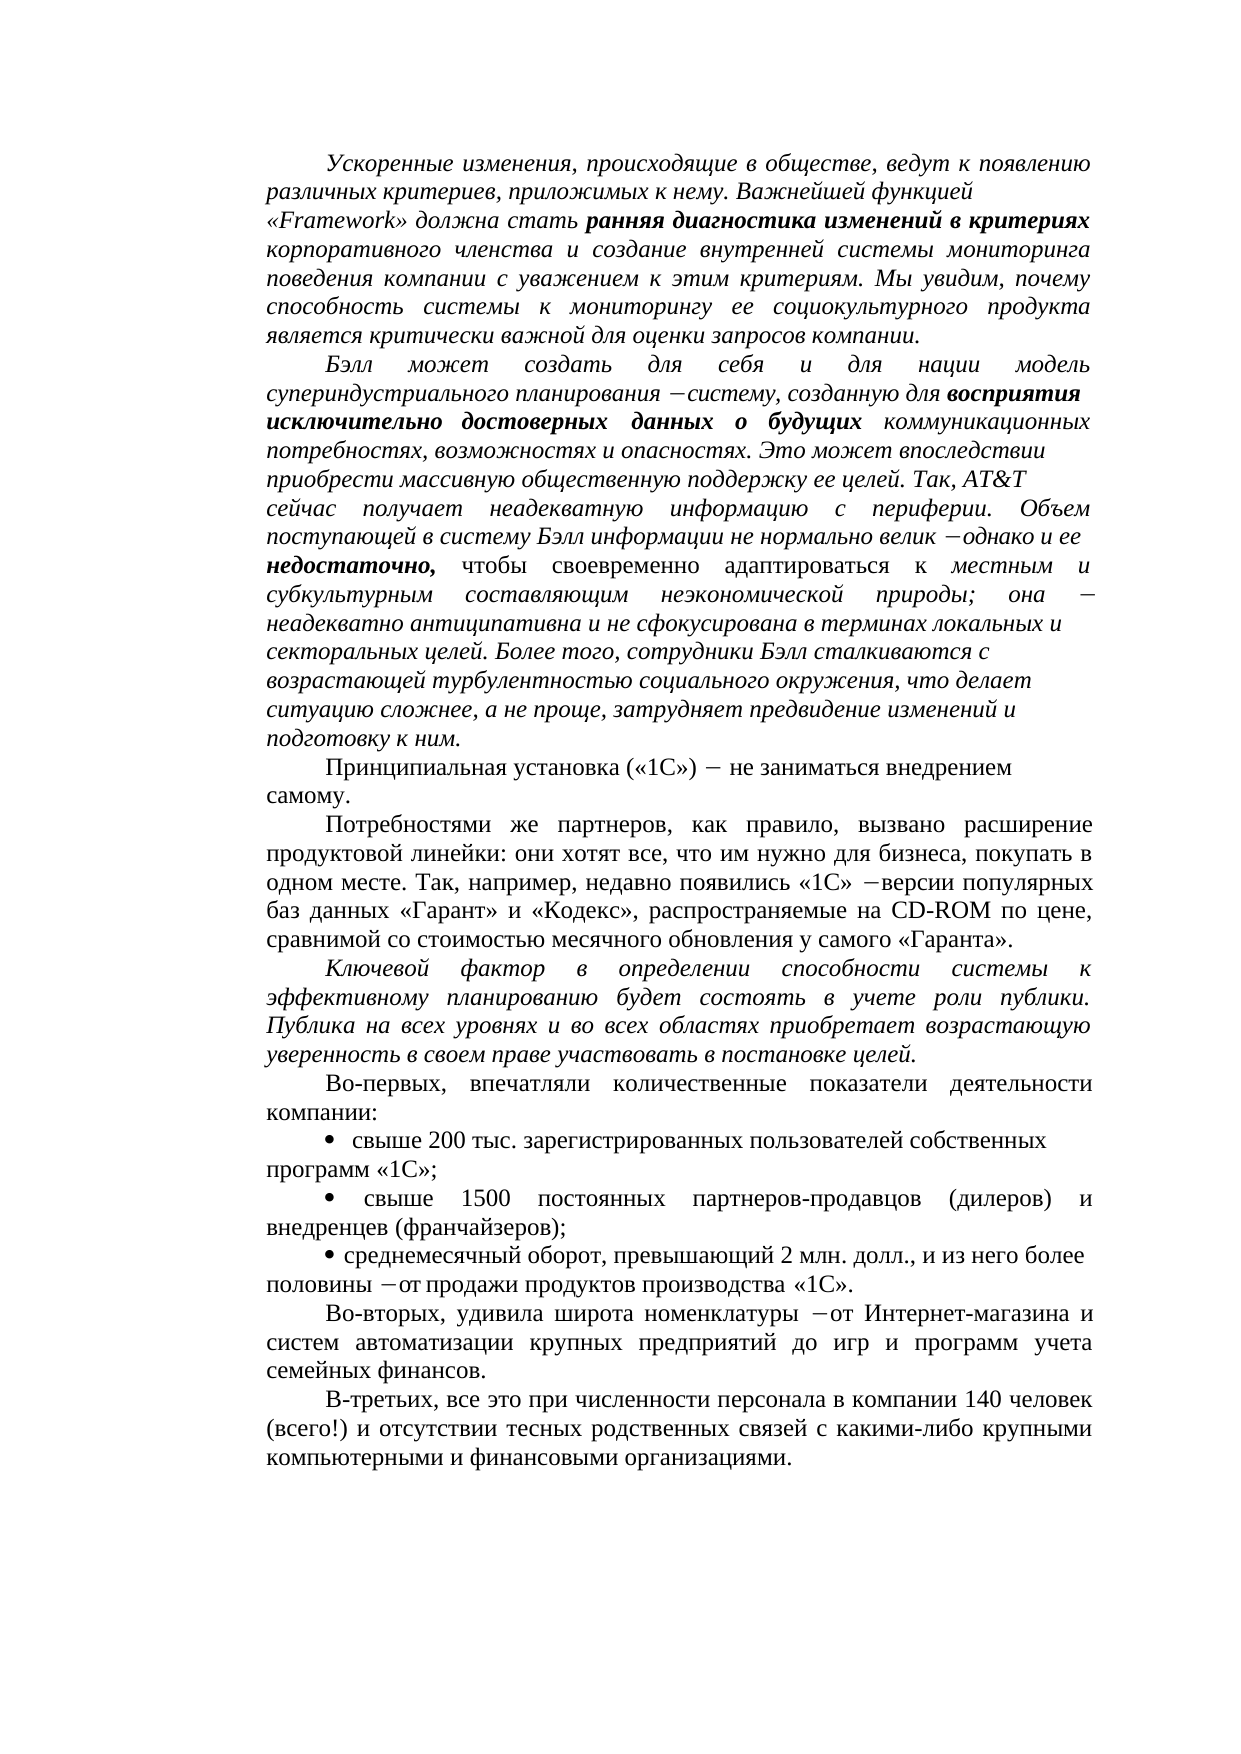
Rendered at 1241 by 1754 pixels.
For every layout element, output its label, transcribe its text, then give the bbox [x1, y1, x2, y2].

text Ключевой фактор в определении способности системы к эффективному планированию будет состоять в учете роли публики. Публика на всех уровнях и во всех областях приобретает возрастающую уверенность в своем праве участвовать в постановке целей. [266, 953, 1091, 1068]
text Во-вторых, удивила широта номенклатуры от Интернет-магазина и систем автоматизации крупных предприятий до игр и программ учета семейных финансов. [266, 1298, 1093, 1384]
list среднемесячный оборот, превышающий 2 млн. долл., и из него более половины от продажи продуктов производства «1C». [266, 1240, 1093, 1298]
list свыше 200 тыс. зарегистрированных пользователей собственных программ «1C»; [266, 1125, 1093, 1183]
text «Framework» должна стать ранняя диагностика изменений в критериях корпоративного членства и создание внутренней системы мониторинга поведения компании с уважением к этим критериям. Мы увидим, почему способность системы к мониторингу ее социокультурного продукта является критически важной для оценки запросов компании. [266, 205, 1091, 349]
text В-третьих, все это при численности персонала в компании 140 человек (всего!) и отсутствии тесных родственных связей с какими-либо крупными компьютерными и финансовыми организациями. [266, 1384, 1094, 1470]
text Принципиальная установка («1C»)  не заниматься внедрением самому. [266, 752, 1093, 809]
list свыше 1500 постоянных партнеров-продавцов (дилеров) и внедренцев (франчайзеров); [266, 1183, 1093, 1240]
text Ускоренные изменения, происходящие в обществе, ведут к появлению различных критериев, приложимых к нему. Важнейшей функцией [266, 148, 1091, 205]
text Бэлл может создать для себя и для нации модель супериндустриального планирования систему, созданную для восприятия исключительно достоверных данных о будущих коммуникационных потребностях, возможностях и опасностях. Это может впоследствии приобрести массивную общественную поддержку ее целей. Так, AT&T сейчас получает неадекватную информацию с периферии. Объем поступающей в систему Бэлл информации не нормально велик однако и ее недостаточно, чтобы своевременно адаптироваться к местным и субкультурным составляющим неэкономической природы; она  неадекватно антиципативна и не сфокусирована в терминах локальных и секторальных целей. Более того, сотрудники Бэлл сталкиваются с возрастающей турбулентностью социального окружения, что делает ситуацию сложнее, а не проще, затрудняет предвидение изменений и подготовку к ним. [266, 349, 1103, 751]
text Потребностями же партнеров, как правило, вызвано расширение продуктовой линейки: они хотят все, что им нужно для бизнеса, покупать в одном месте. Так, например, недавно появились «1C» версии популярных баз данных «Гарант» и «Кодекс», распространяемые на CD-ROM по цене, сравнимой со стоимостью месячного обновления у самого «Гаранта». [266, 809, 1093, 953]
text Во-первых, впечатляли количественные показатели деятельности компании: [266, 1068, 1093, 1125]
